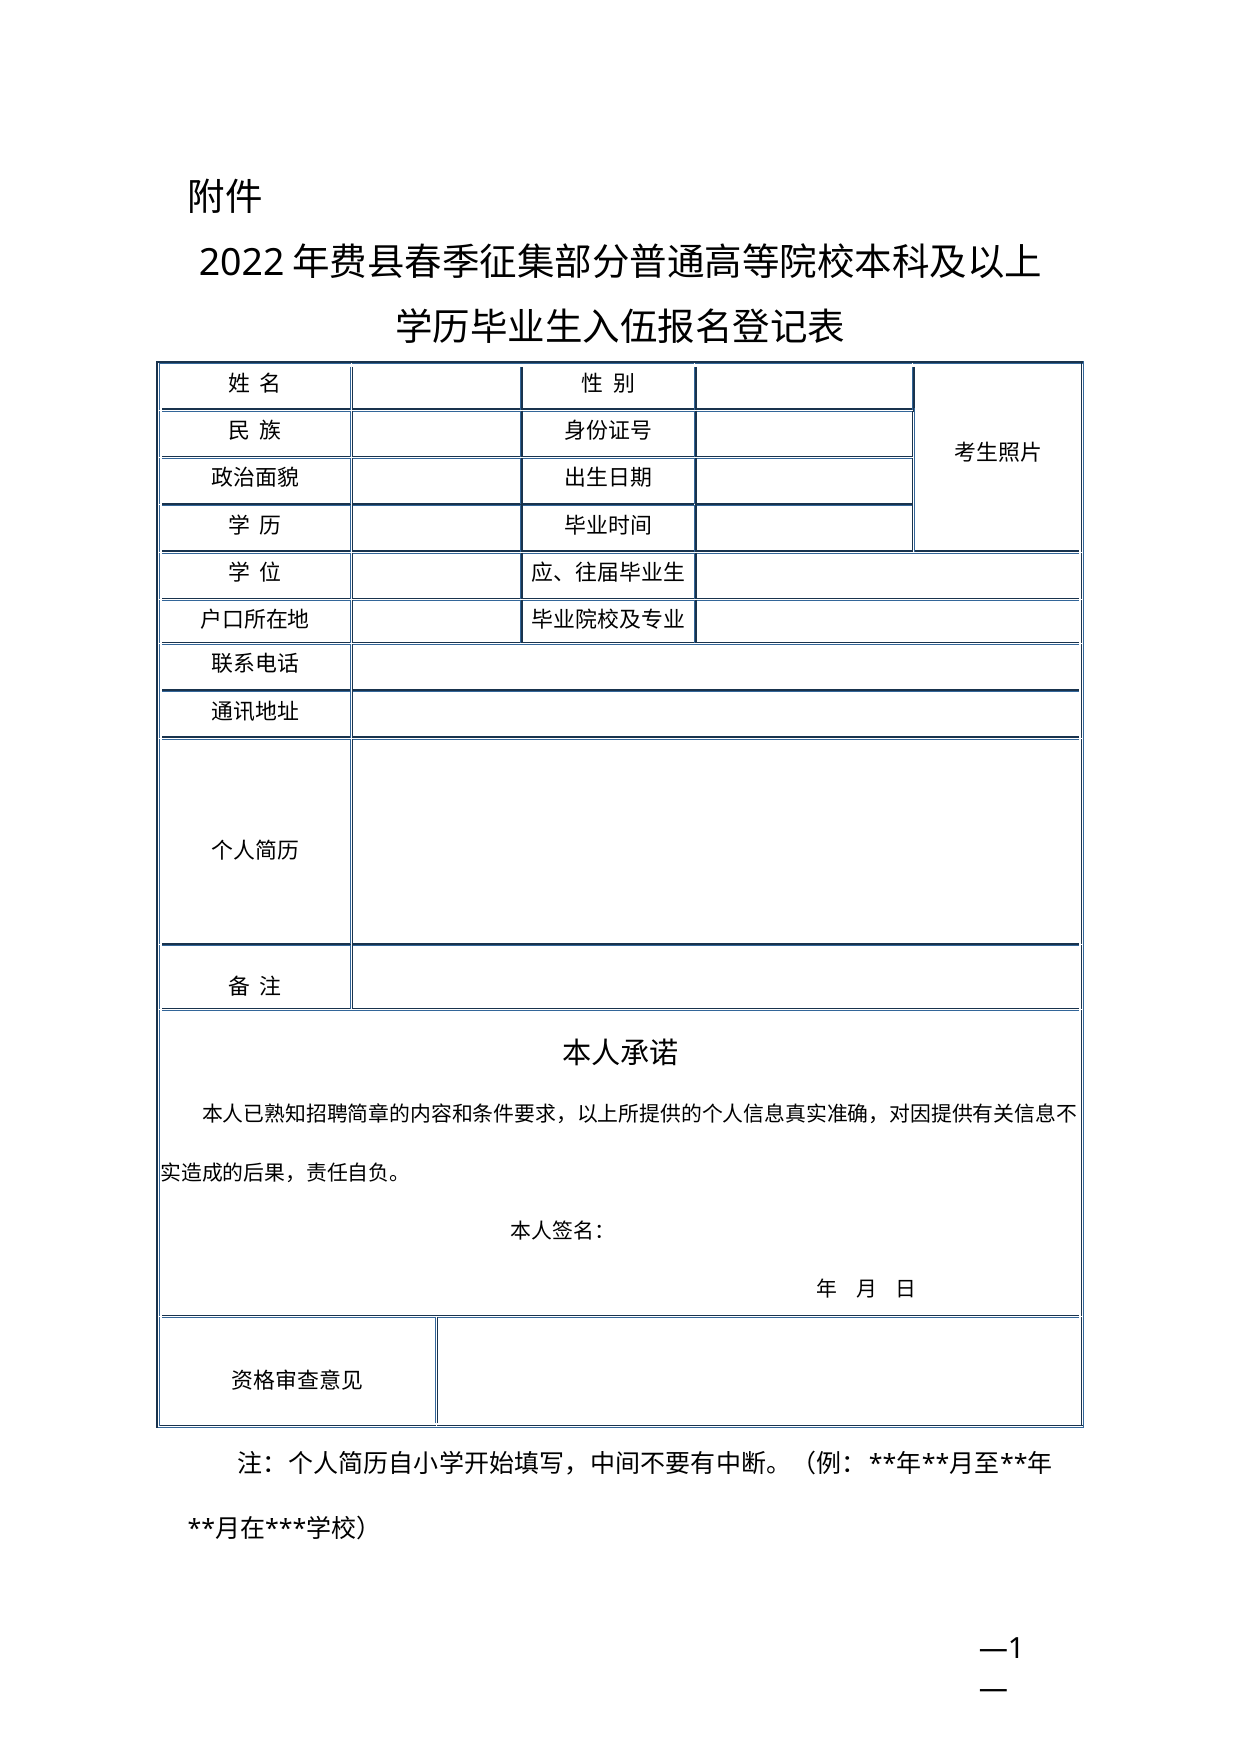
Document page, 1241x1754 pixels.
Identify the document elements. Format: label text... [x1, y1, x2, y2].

text 附件 [187, 162, 1053, 227]
table_header [695, 363, 913, 408]
table_header 姓 名 [160, 364, 352, 408]
text 注：个人简历自小学开始填写，中间不要有中断。（例：**年**月至**年**月在***学校） [187, 1428, 1053, 1559]
table_cell [353, 459, 520, 503]
table_cell [353, 554, 520, 597]
table_cell 应、往届毕业生 [523, 554, 694, 597]
table_cell [353, 506, 520, 550]
table_cell 学 历 [158, 503, 350, 550]
table_cell 民 族 [160, 408, 350, 456]
table_cell [436, 1315, 1081, 1424]
text 2022年费县春季征集部分普通高等院校本科及以上学历毕业生入伍报名登记表 [187, 227, 1053, 357]
table_cell 出生日期 [523, 459, 694, 503]
table_cell 毕业院校及专业 [523, 601, 694, 642]
table_cell [353, 689, 1081, 736]
table_header 考生照片 [913, 364, 1081, 550]
table_cell [697, 412, 912, 456]
table_cell [352, 642, 1082, 689]
table_header [352, 364, 521, 408]
table_cell [697, 506, 912, 550]
table_cell [353, 412, 520, 456]
table_cell 本人承诺 本人已熟知招聘简章的内容和条件要求，以上所提供的个人信息真实准确，对因提供有关信息不实造成的后果，责任自负。 本人签名： 年 月 日 [158, 1008, 1082, 1314]
table_cell 学 位 [160, 550, 350, 597]
table_cell [697, 459, 912, 503]
table_header 性 别 [521, 363, 695, 408]
table_cell [353, 943, 1082, 1008]
table_cell [353, 601, 520, 642]
table_cell 联系电话 [158, 642, 352, 689]
table_cell 备 注 [158, 943, 350, 1008]
table_cell [697, 598, 1081, 642]
table_cell 政治面貌 [158, 456, 352, 503]
table_cell [697, 550, 1081, 597]
table_cell 毕业时间 [523, 506, 694, 550]
table_cell 个人简历 [160, 736, 350, 943]
table_cell 户口所在地 [160, 598, 350, 642]
table_cell 身份证号 [523, 412, 694, 456]
table_cell [353, 736, 1081, 943]
table_cell 通讯地址 [160, 689, 350, 736]
table_cell 资格审查意见 [160, 1315, 436, 1424]
